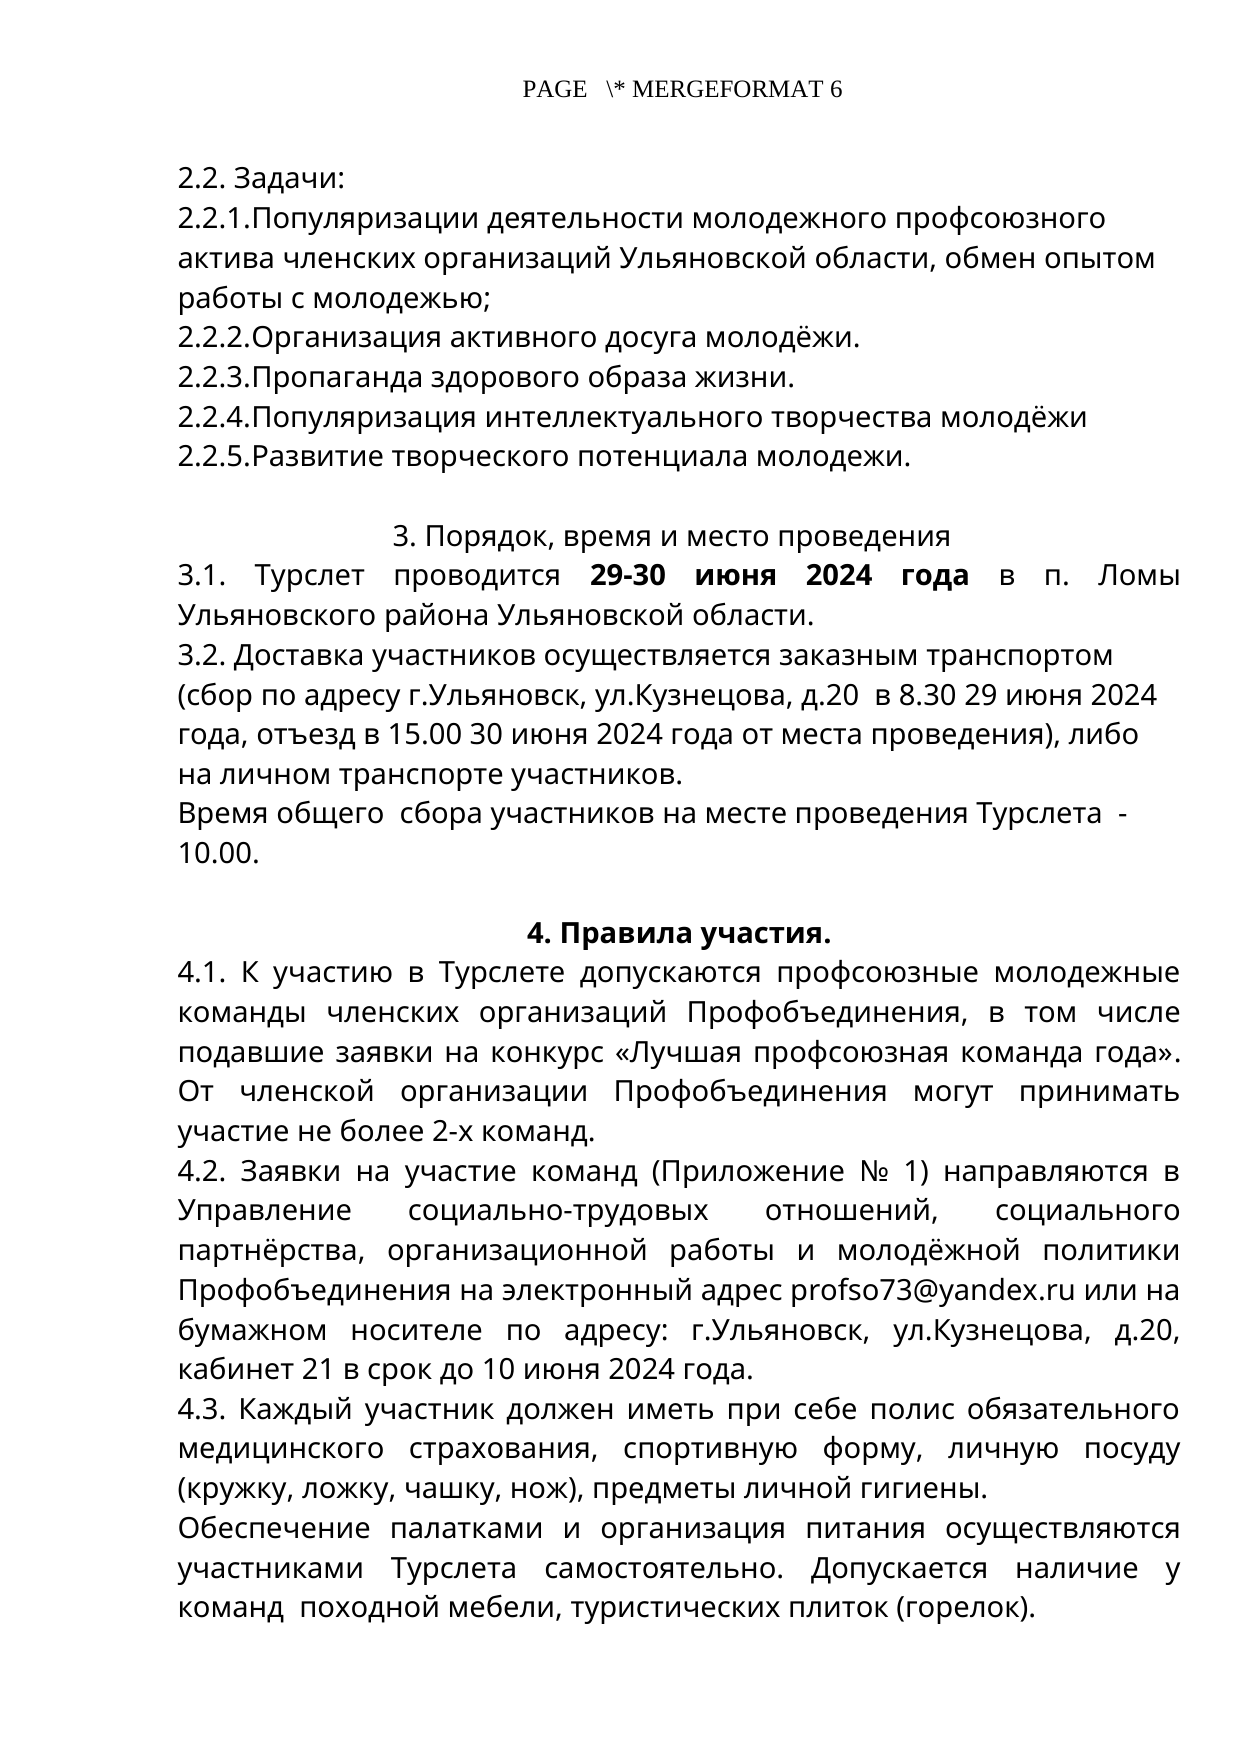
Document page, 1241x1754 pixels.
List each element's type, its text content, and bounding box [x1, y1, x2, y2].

text 2.2.2. Организация активного досуга молодёжи. [177, 317, 1181, 356]
text 3.1. Турслет проводится 29-30 июня 2024 года в п. Ломы Ульяновского района Ульяновской области. [177, 555, 1181, 634]
text 2.2.4. Популяризация интеллектуального творчества молодёжи [177, 396, 1181, 436]
text 2.2.3. Пропаганда здорового образа жизни. [177, 356, 1181, 396]
text 3. Порядок, время и место проведения [162, 515, 1181, 555]
text 4.1. К участию в Турслете допускаются профсоюзные молодежные команды членских организаций Профобъединения, в том числе подавшие заявки на конкурс «Лучшая профсоюзная команда года». От членской организации Профобъединения могут принимать участие не более 2-х команд. [177, 952, 1181, 1150]
text 3.2. Доставка участников осуществляется заказным транспортом (сбор по адресу г.Ульяновск, ул.Кузнецова, д.20 в 8.30 29 июня 2024 года, отъезд в 15.00 30 июня 2024 года от места проведения), либо на личном транспорте участников. [177, 634, 1181, 793]
text 2.2.1. Популяризации деятельности молодежного профсоюзного актива членских организаций Ульяновской области, обмен опытом работы с молодежью; [177, 197, 1181, 317]
text 4.3. Каждый участник должен иметь при себе полис обязательного медицинского страхования, спортивную форму, личную посуду (кружку, ложку, чашку, нож), предметы личной гигиены. [177, 1388, 1181, 1507]
text 2.2.5. Развитие творческого потенциала молодежи. [177, 436, 1181, 475]
text Время общего сбора участников на месте проведения Турслета - 10.00. [177, 793, 1181, 872]
text Обеспечение палатками и организация питания осуществляются участниками Турслета самостоятельно. Допускается наличие у команд походной мебели, туристических плиток (горелок). [177, 1507, 1181, 1626]
text 4. Правила участия. [177, 912, 1181, 952]
text 4.2. Заявки на участие команд (Приложение № 1) направляются в Управление социально-трудовых отношений, социального партнёрства, организационной работы и молодёжной политики Профобъединения на электронный адрес profso73@yandex.ru или на бумажном носителе по адресу: г.Ульяновск, ул.Кузнецова, д.20, кабинет 21 в срок до 10 июня 2024 года. [177, 1150, 1181, 1388]
text 2.2. Задачи: [177, 158, 1181, 197]
